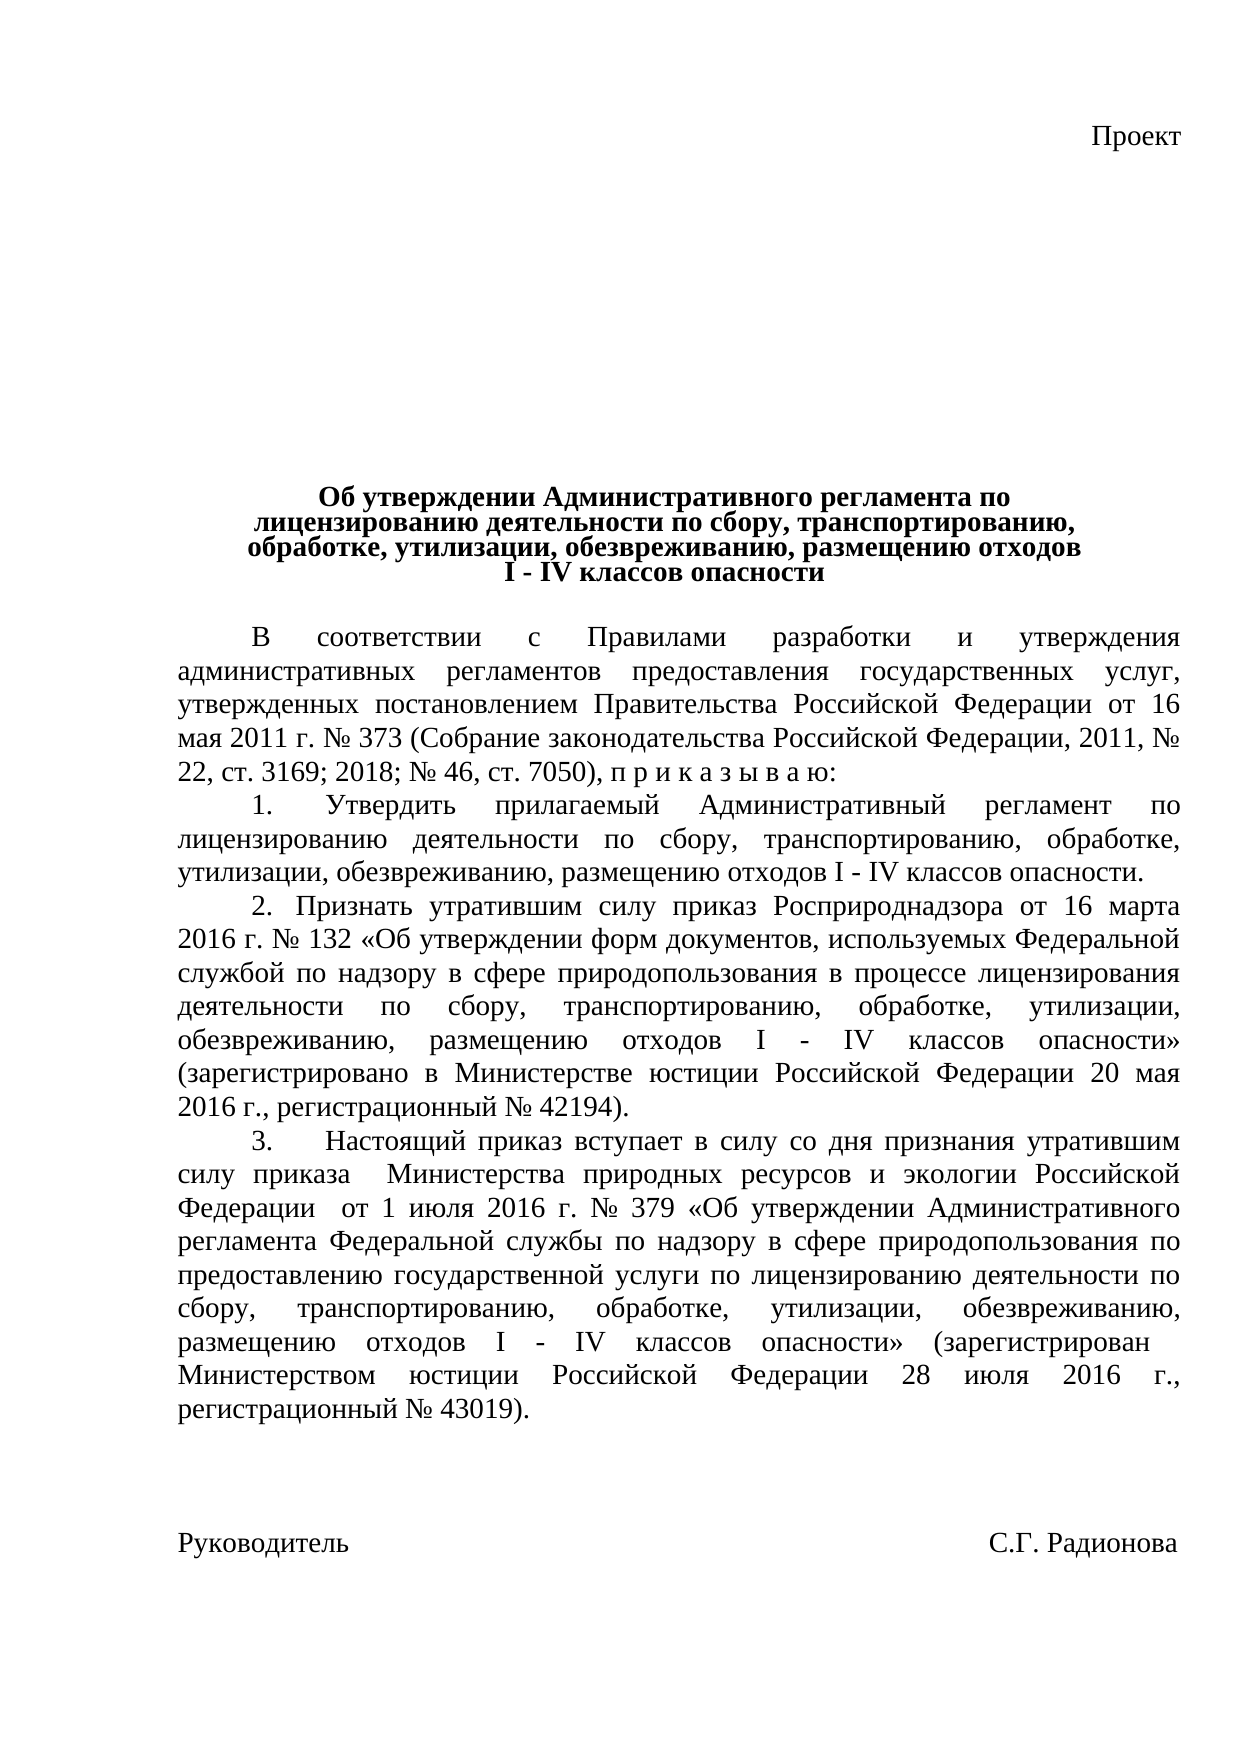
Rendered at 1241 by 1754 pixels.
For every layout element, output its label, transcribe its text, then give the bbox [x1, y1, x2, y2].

list Утвердить прилагаемый Административный регламент по лицензированию деятельности по сбору, транспортированию, обработке, утилизации, обезвреживанию, размещению отходов I - IV классов опасности. [177, 787, 1181, 888]
text Проект [177, 118, 1181, 152]
text Об утверждении Административного регламента по лицензированию деятельности по сбору, транспортированию, обработке, утилизации, обезвреживанию, размещению отходов [236, 486, 1093, 561]
text Руководитель С.Г. Радионова [177, 1525, 1181, 1559]
list Настоящий приказ вступает в силу со дня признания утратившим силу приказа Министерства природных ресурсов и экологии Российской Федерации от 1 июля 2016 г. № 379 «Об утверждении Административного регламента Федеральной службы по надзору в сфере природопользования по предоставлению государственной услуги по лицензированию деятельности по сбору, транспортированию, обработке, утилизации, обезвреживанию, размещению отходов I - IV классов опасности» (зарегистрирован Министерством юстиции Российской Федерации 28 июля 2016 г., регистрационный № 43019). [177, 1123, 1181, 1424]
list Признать утратившим силу приказ Росприроднадзора от 16 марта 2016 г. № 132 «Об утверждении форм документов, используемых Федеральной службой по надзору в сфере природопользования в процессе лицензирования деятельности по сбору, транспортированию, обработке, утилизации, обезвреживанию, размещению отходов I - IV классов опасности» (зарегистрировано в Министерстве юстиции Российской Федерации 20 мая 2016 г., регистрационный № 42194). [177, 888, 1181, 1123]
text I - IV классов опасности [236, 561, 1093, 586]
text В соответствии с Правилами разработки и утверждения административных регламентов предоставления государственных услуг, утвержденных постановлением Правительства Российской Федерации от 16 мая 2011 г. № 373 (Собрание законодательства Российской Федерации, 2011, № 22, ст. 3169; 2018; № 46, ст. 7050), п р и к а з ы в а ю: [177, 619, 1181, 787]
